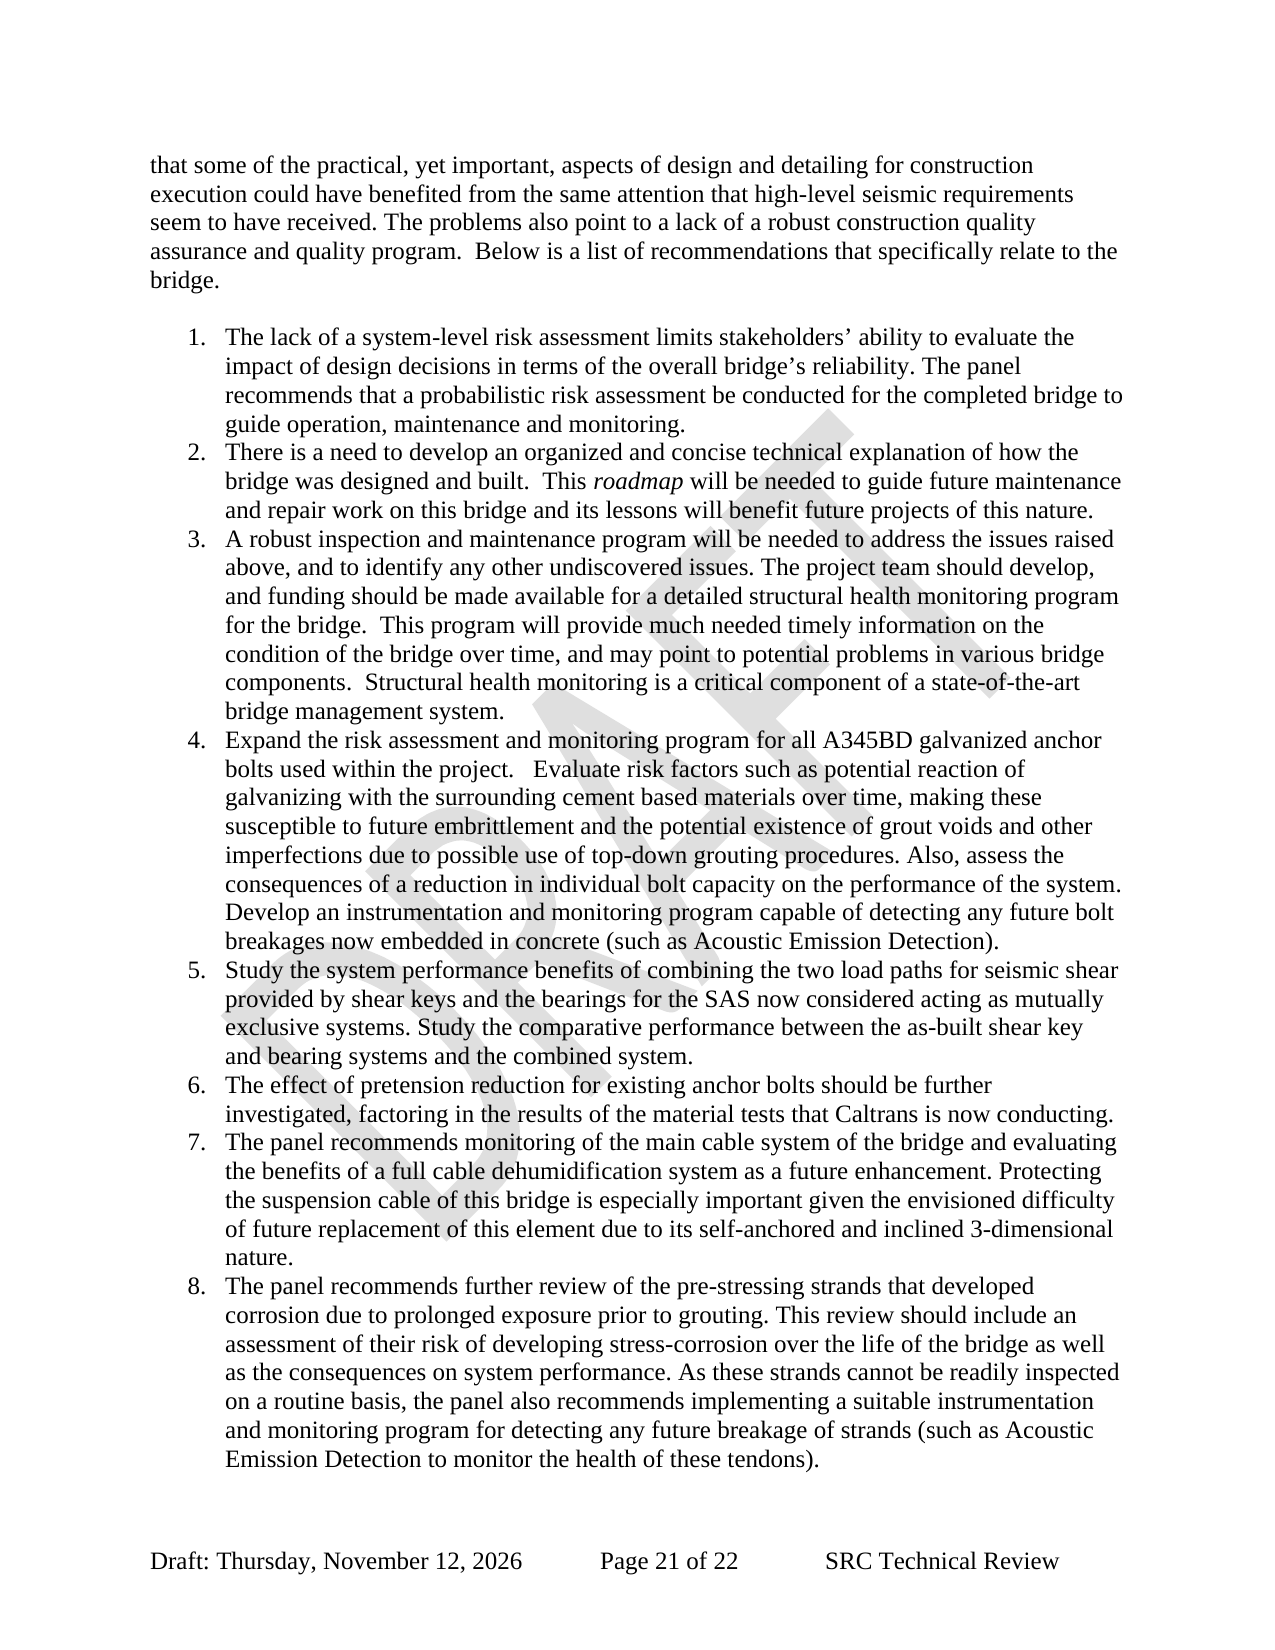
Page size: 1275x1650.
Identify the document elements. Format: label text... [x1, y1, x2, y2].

list The lack of a system-level risk assessment limits stakeholders’ ability to evaluate the impact of design decisions in terms of the overall bridge’s reliability. The panel recommends that a probabilistic risk assessment be conducted for the completed bridge to guide operation, maintenance and monitoring. [187, 322, 1125, 437]
list Study the system performance benefits of combining the two load paths for seismic shear provided by shear keys and the bearings for the SAS now considered acting as mutually exclusive systems. Study the comparative performance between the as-built shear key and bearing systems and the combined system. [187, 955, 1125, 1070]
list A robust inspection and maintenance program will be needed to address the issues raised above, and to identify any other undiscovered issues. The project team should develop, and funding should be made available for a detailed structural health monitoring program for the bridge. This program will provide much needed timely information on the condition of the bridge over time, and may point to potential problems in various bridge components. Structural health monitoring is a critical component of a state-of-the-art bridge management system. [187, 524, 1125, 725]
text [150, 150, 1125, 294]
list The panel recommends further review of the pre-stressing strands that developed corrosion due to prolonged exposure prior to grouting. This review should include an assessment of their risk of developing stress-corrosion over the life of the bridge as well as the consequences on system performance. As these strands cannot be readily inspected on a routine basis, the panel also recommends implementing a suitable instrumentation and monitoring program for detecting any future breakage of strands (such as Acoustic Emission Detection to monitor the health of these tendons). [187, 1271, 1125, 1472]
list There is a need to develop an organized and concise technical explanation of how the bridge was designed and built. This roadmap will be needed to guide future maintenance and repair work on this bridge and its lessons will benefit future projects of this nature. [187, 437, 1125, 524]
list Expand the risk assessment and monitoring program for all A345BD galvanized anchor bolts used within the project. Evaluate risk factors such as potential reaction of galvanizing with the surrounding cement based materials over time, making these susceptible to future embrittlement and the potential existence of grout voids and other imperfections due to possible use of top-down grouting procedures. Also, assess the consequences of a reduction in individual bolt capacity on the performance of the system. Develop an instrumentation and monitoring program capable of detecting any future bolt breakages now embedded in concrete (such as Acoustic Emission Detection). [187, 725, 1125, 955]
list The panel recommends monitoring of the main cable system of the bridge and evaluating the benefits of a full cable dehumidification system as a future enhancement. Protecting the suspension cable of this bridge is especially important given the envisioned difficulty of future replacement of this element due to its self-anchored and inclined 3-dimensional nature. [187, 1127, 1125, 1271]
list The effect of pretension reduction for existing anchor bolts should be further investigated, factoring in the results of the material tests that Caltrans is now conducting. [187, 1070, 1125, 1127]
